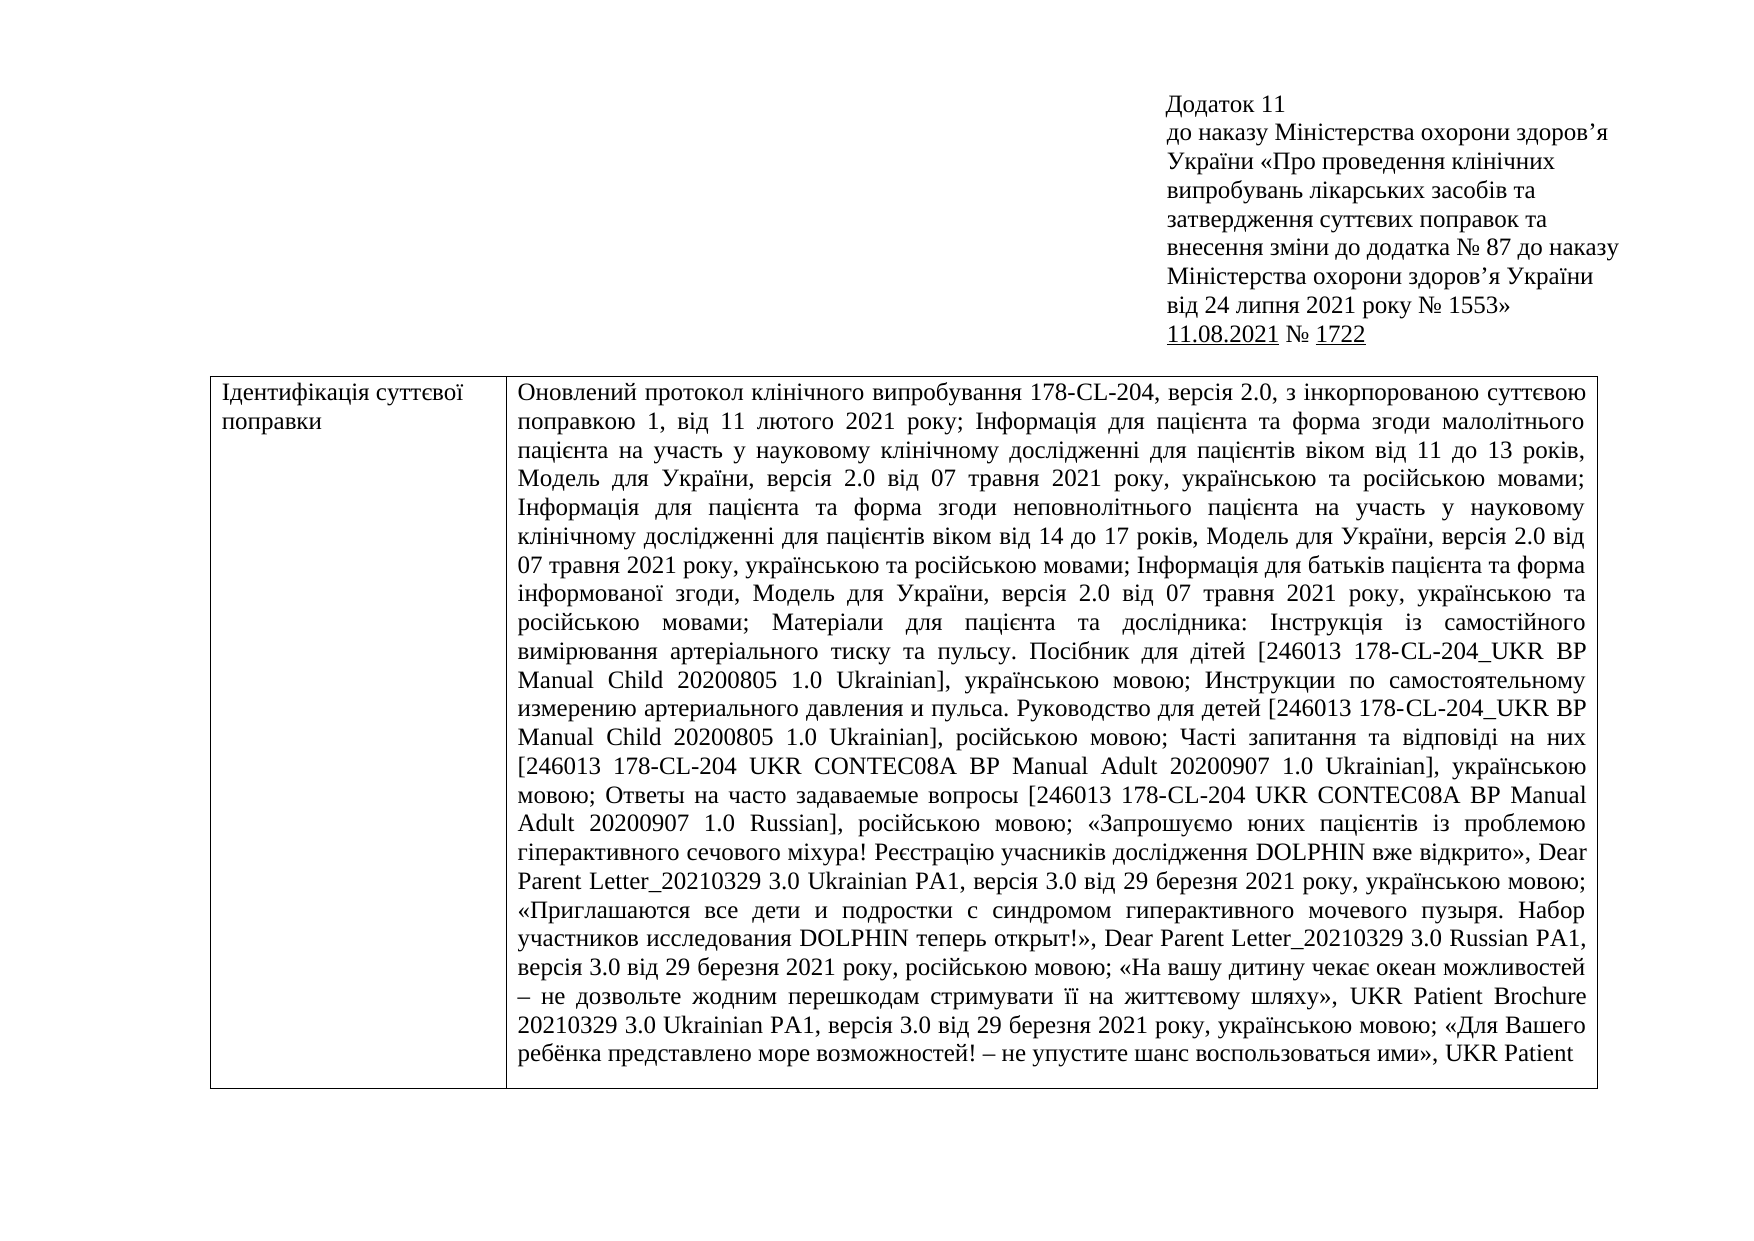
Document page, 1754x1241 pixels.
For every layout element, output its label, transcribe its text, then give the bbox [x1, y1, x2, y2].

table_header Ідентифікація суттєвої поправки [211, 377, 506, 1088]
text 11.08.2021 № 1722 [1167, 319, 1624, 347]
text фармацевтичного забезпечення _______________________ Іван ЗАДВОРНИХ Додаток 11 [222, 89, 1624, 117]
table_header Оновлений протокол клінічного випробування 178-CL-204, версія 2.0, з інкорпорованою суттєвою поправкою 1, від 11 лютого 2021 року; Інформація для пацієнта та форма згоди малолітнього пацієнта на участь у науковому клінічному дослідженні для пацієнтів віком від 11 до 13 років, Модель для України, версія 2.0 від 07 травня 2021 року, українською та російською мовами; Інформація для пацієнта та форма згоди неповнолітнього пацієнта на участь у науковому клінічному дослідженні для пацієнтів віком від 14 до 17 років, Модель для України, версія 2.0 від 07 травня 2021 року, українською та російською мовами; Інформація для батьків пацієнта та форма інформованої згоди, Модель для України, версія 2.0 від 07 травня 2021 року, українською та російською мовами; Матеріали для пацієнта та дослідника: Інструкція із самостійного вимірювання артеріального тиску та пульсу. Посібник для дітей [246013 178-CL-204_UKR BP Manual Child 20200805 1.0 Ukrainian], українською мовою; Инструкции по самостоятельному измерению артериального давления и пульса. Руководство для детей [246013 178-CL-204_UKR BP Manual Child 20200805 1.0 Ukrainian], російською мовою; Часті запитання та відповіді на них [246013 178-CL-204 UKR CONTEC08A BP Manual Adult 20200907 1.0 Ukrainian], українською мовою; Ответы на часто задаваемые вопросы [246013 178-CL-204 UKR CONTEC08A BP Manual Adult 20200907 1.0 Russian], російською мовою; «Запрошуємо юних пацієнтів із проблемою гіперактивного сечового міхура! Реєстрацію учасників дослідження DOLPHIN вже відкрито», Dear Parent Letter_20210329 3.0 Ukrainian PA1, версія 3.0 від 29 березня 2021 року, українською мовою; «Приглашаются все дети и подростки с синдромом гиперактивного мочевого пузыря. Набор участников исследования DOLPHIN теперь открыт!», Dear Parent Letter_20210329 3.0 Russian PA1, версія 3.0 від 29 березня 2021 року, російською мовою; «На вашу дитину чекає океан можливостей – не дозвольте жодним перешкодам стримувати її на життєвому шляху», UKR Patient Brochure 20210329 3.0 Ukrainian PA1, версія 3.0 від 29 березня 2021 року, українською мовою; «Для Вашего ребёнка представлено море возможностей! – не упустите шанс воспользоваться ими», UKR Patient [507, 377, 1597, 1088]
text до наказу Міністерства охорони здоров’я України «Про проведення клінічних випробувань лікарських засобів та затвердження суттєвих поправок та внесення зміни до додатка № 87 до наказу Міністерства охорони здоров’я України від 24 липня 2021 року № 1553» [1167, 117, 1624, 319]
